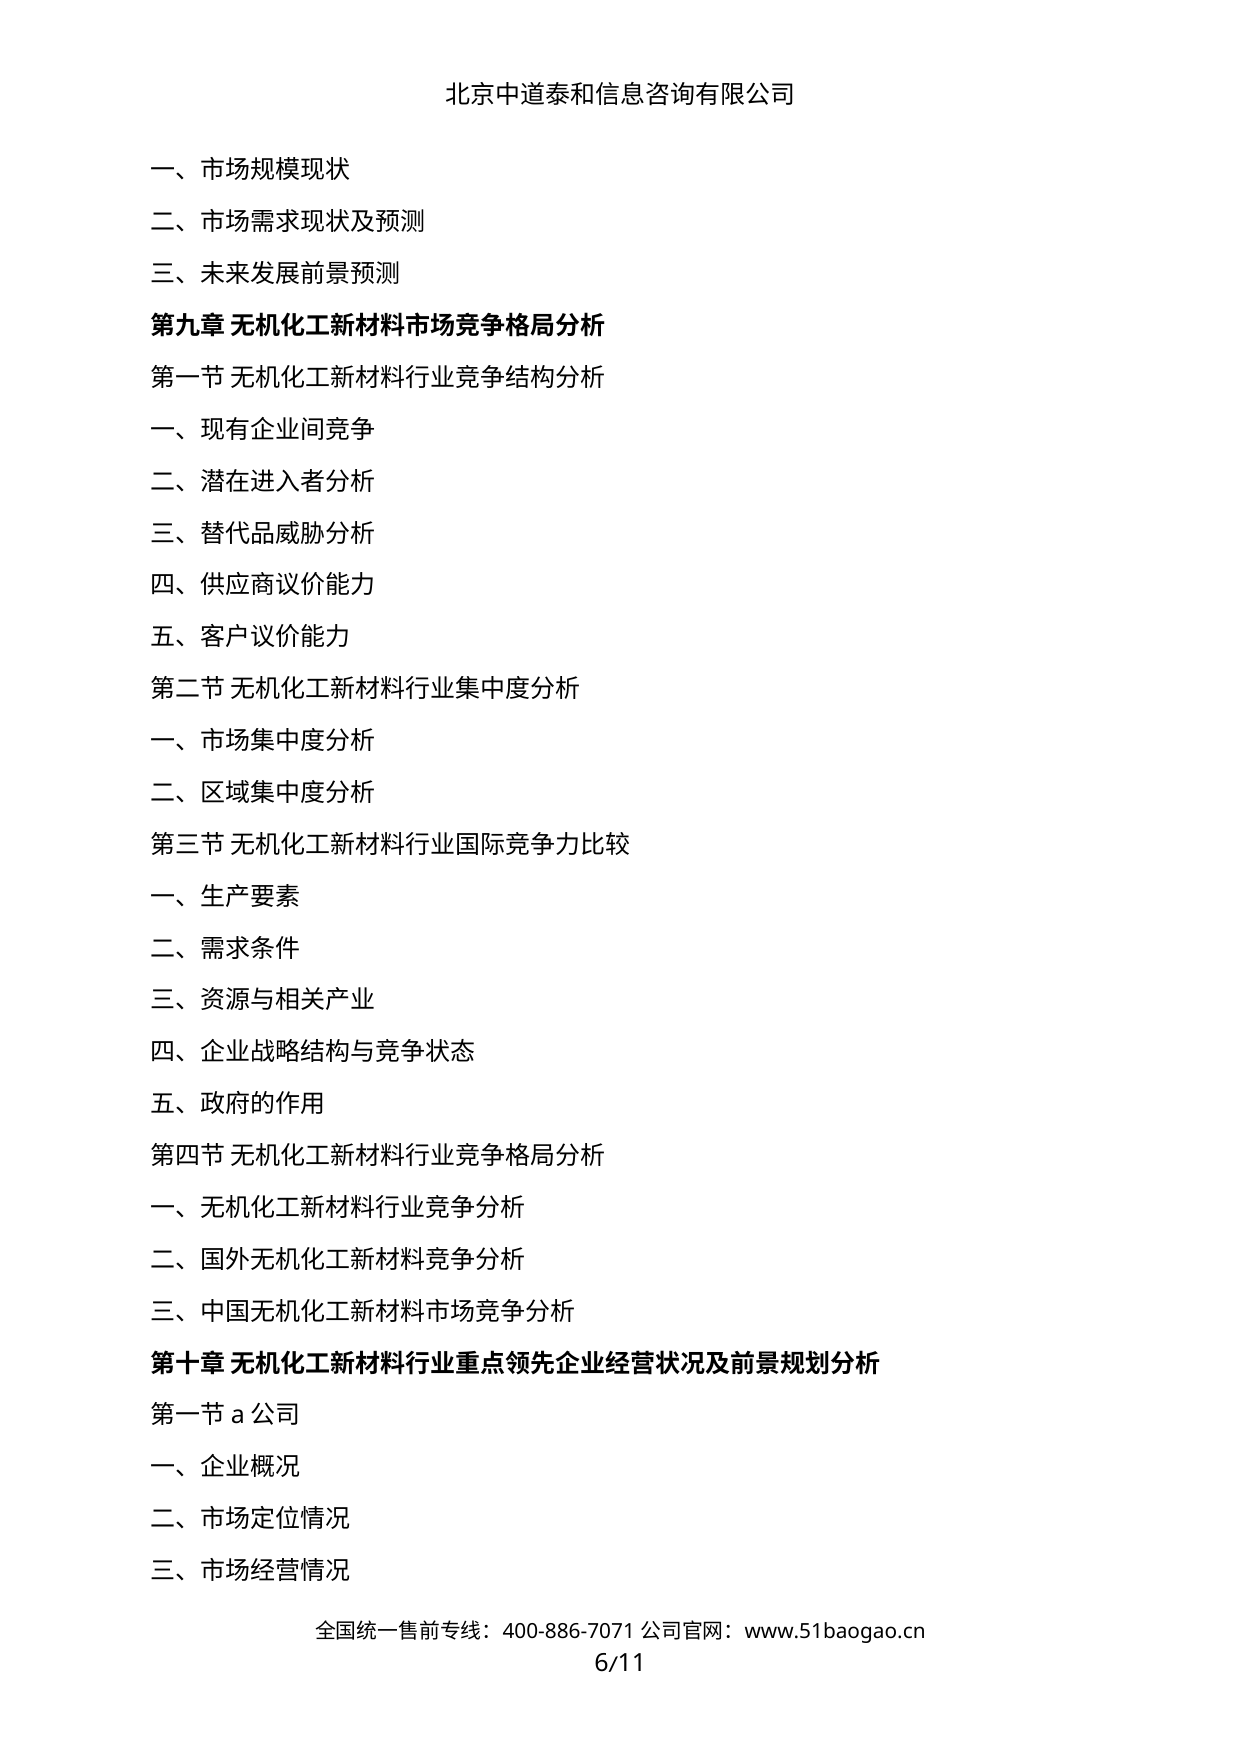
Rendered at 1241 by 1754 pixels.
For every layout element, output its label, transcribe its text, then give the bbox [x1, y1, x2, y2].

text 一、企业概况 [150, 1447, 1090, 1483]
text 第一节 a公司 [150, 1395, 1090, 1431]
text 一、市场集中度分析 [150, 721, 1090, 757]
text 第三节 无机化工新材料行业国际竞争力比较 [150, 824, 1090, 861]
text 二、区域集中度分析 [150, 772, 1090, 809]
text 一、现有企业间竞争 [150, 409, 1090, 446]
text 一、生产要素 [150, 876, 1090, 912]
text 三、中国无机化工新材料市场竞争分析 [150, 1291, 1090, 1327]
text 五、客户议价能力 [150, 617, 1090, 653]
text 第四节 无机化工新材料行业竞争格局分析 [150, 1136, 1090, 1172]
text 二、潜在进入者分析 [150, 461, 1090, 497]
text 三、资源与相关产业 [150, 980, 1090, 1016]
text 二、市场需求现状及预测 [150, 202, 1090, 238]
text 三、替代品威胁分析 [150, 513, 1090, 549]
text 四、企业战略结构与竞争状态 [150, 1032, 1090, 1068]
text 二、国外无机化工新材料竞争分析 [150, 1239, 1090, 1276]
text 四、供应商议价能力 [150, 565, 1090, 601]
text 三、市场经营情况 [150, 1551, 1090, 1587]
text 五、政府的作用 [150, 1084, 1090, 1120]
text 二、市场定位情况 [150, 1499, 1090, 1535]
text 第一节 无机化工新材料行业竞争结构分析 [150, 357, 1090, 394]
text 三、未来发展前景预测 [150, 254, 1090, 290]
text 二、需求条件 [150, 928, 1090, 964]
text 一、市场规模现状 [150, 150, 1090, 186]
text 第九章 无机化工新材料市场竞争格局分析 [150, 306, 1090, 342]
text 一、无机化工新材料行业竞争分析 [150, 1187, 1090, 1224]
text 第十章 无机化工新材料行业重点领先企业经营状况及前景规划分析 [150, 1343, 1090, 1379]
text 第二节 无机化工新材料行业集中度分析 [150, 669, 1090, 705]
